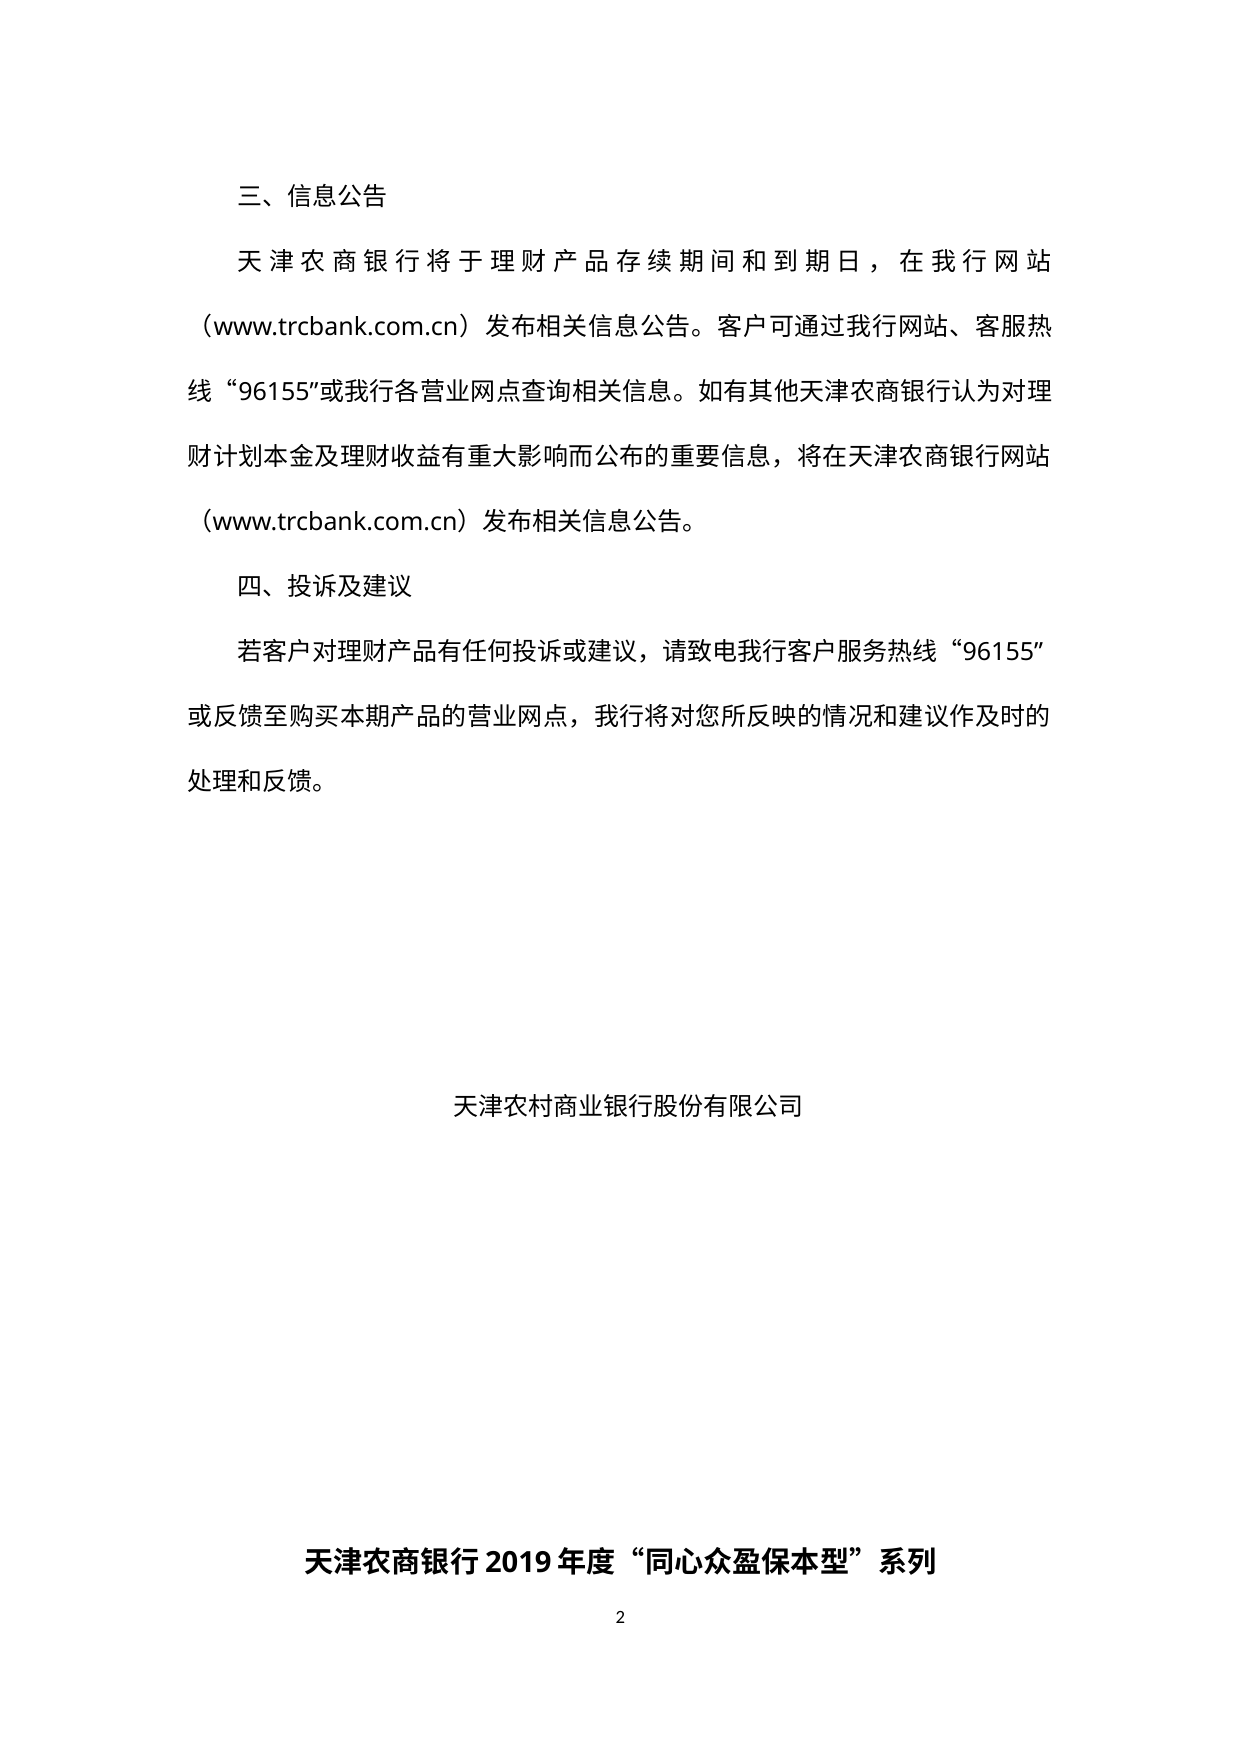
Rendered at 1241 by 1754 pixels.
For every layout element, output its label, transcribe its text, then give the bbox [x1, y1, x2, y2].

text 三、信息公告 [187, 162, 1053, 227]
text 若客户对理财产品有任何投诉或建议，请致电我行客户服务热线“96155” [187, 617, 1053, 682]
text 天津农村商业银行股份有限公司 [187, 1072, 1053, 1137]
text 天津农商银行2019年度“同心众盈保本型”系列 [187, 1527, 1053, 1592]
text 天津农商银行将于理财产品存续期间和到期日，在我行网站（www.trcbank.com.cn）发布相关信息公告。客户可通过我行网站、客服热线“96155”或我行各营业网点查询相关信息。如有其他天津农商银行认为对理财计划本金及理财收益有重大影响而公布的重要信息，将在天津农商银行网站（www.trcbank.com.cn）发布相关信息公告。 [187, 227, 1053, 552]
text 四、投诉及建议 [187, 552, 1053, 617]
text 或反馈至购买本期产品的营业网点，我行将对您所反映的情况和建议作及时的处理和反馈。 [187, 682, 1053, 812]
